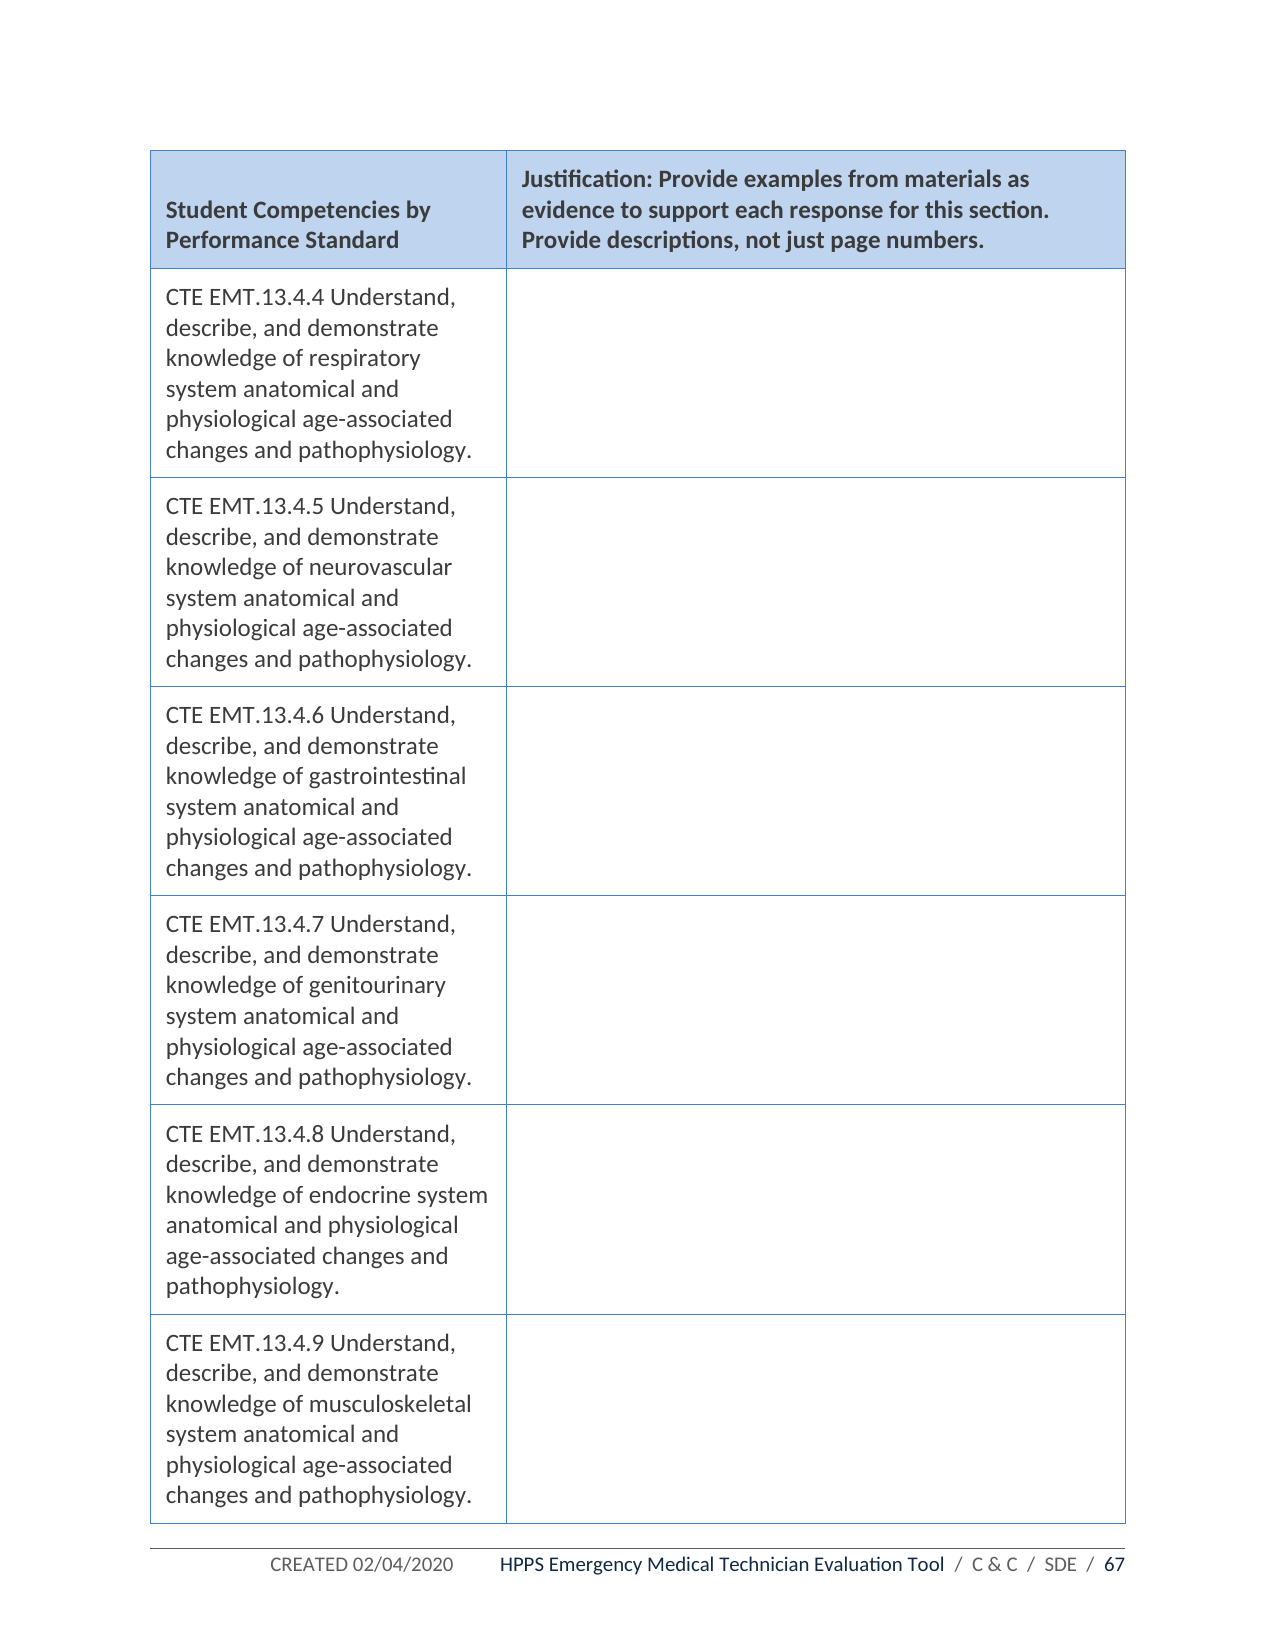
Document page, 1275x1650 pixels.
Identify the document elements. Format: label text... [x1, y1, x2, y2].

table_cell [507, 269, 1125, 477]
table_cell CTE EMT.13.4.7 Understand, describe, and demonstrate knowledge of genitourinary system anatomical and physiological age-associated changes and pathophysiology. [151, 896, 506, 1104]
table_cell CTE EMT.13.4.4 Understand, describe, and demonstrate knowledge of respiratory system anatomical and physiological age-associated changes and pathophysiology. [151, 269, 506, 477]
table_cell CTE EMT.13.4.9 Understand, describe, and demonstrate knowledge of musculoskeletal system anatomical and physiological age-associated changes and pathophysiology. [151, 1315, 506, 1523]
table_cell CTE EMT.13.4.5 Understand, describe, and demonstrate knowledge of neurovascular system anatomical and physiological age-associated changes and pathophysiology. [151, 478, 506, 686]
table_header Justification: Provide examples from materials as evidence to support each response for this section. Provide descriptions, not just page numbers. [507, 151, 1125, 268]
table_cell [507, 687, 1125, 895]
table_cell CTE EMT.13.4.8 Understand, describe, and demonstrate knowledge of endocrine system anatomical and physiological age-associated changes and pathophysiology. [151, 1105, 506, 1313]
table_cell [507, 478, 1125, 686]
table_cell [507, 896, 1125, 1104]
table_header Student Competencies by Performance Standard [151, 151, 506, 268]
table_cell [507, 1315, 1125, 1523]
table_cell [507, 1105, 1125, 1313]
table_cell CTE EMT.13.4.6 Understand, describe, and demonstrate knowledge of gastrointestinal system anatomical and physiological age-associated changes and pathophysiology. [151, 687, 506, 895]
